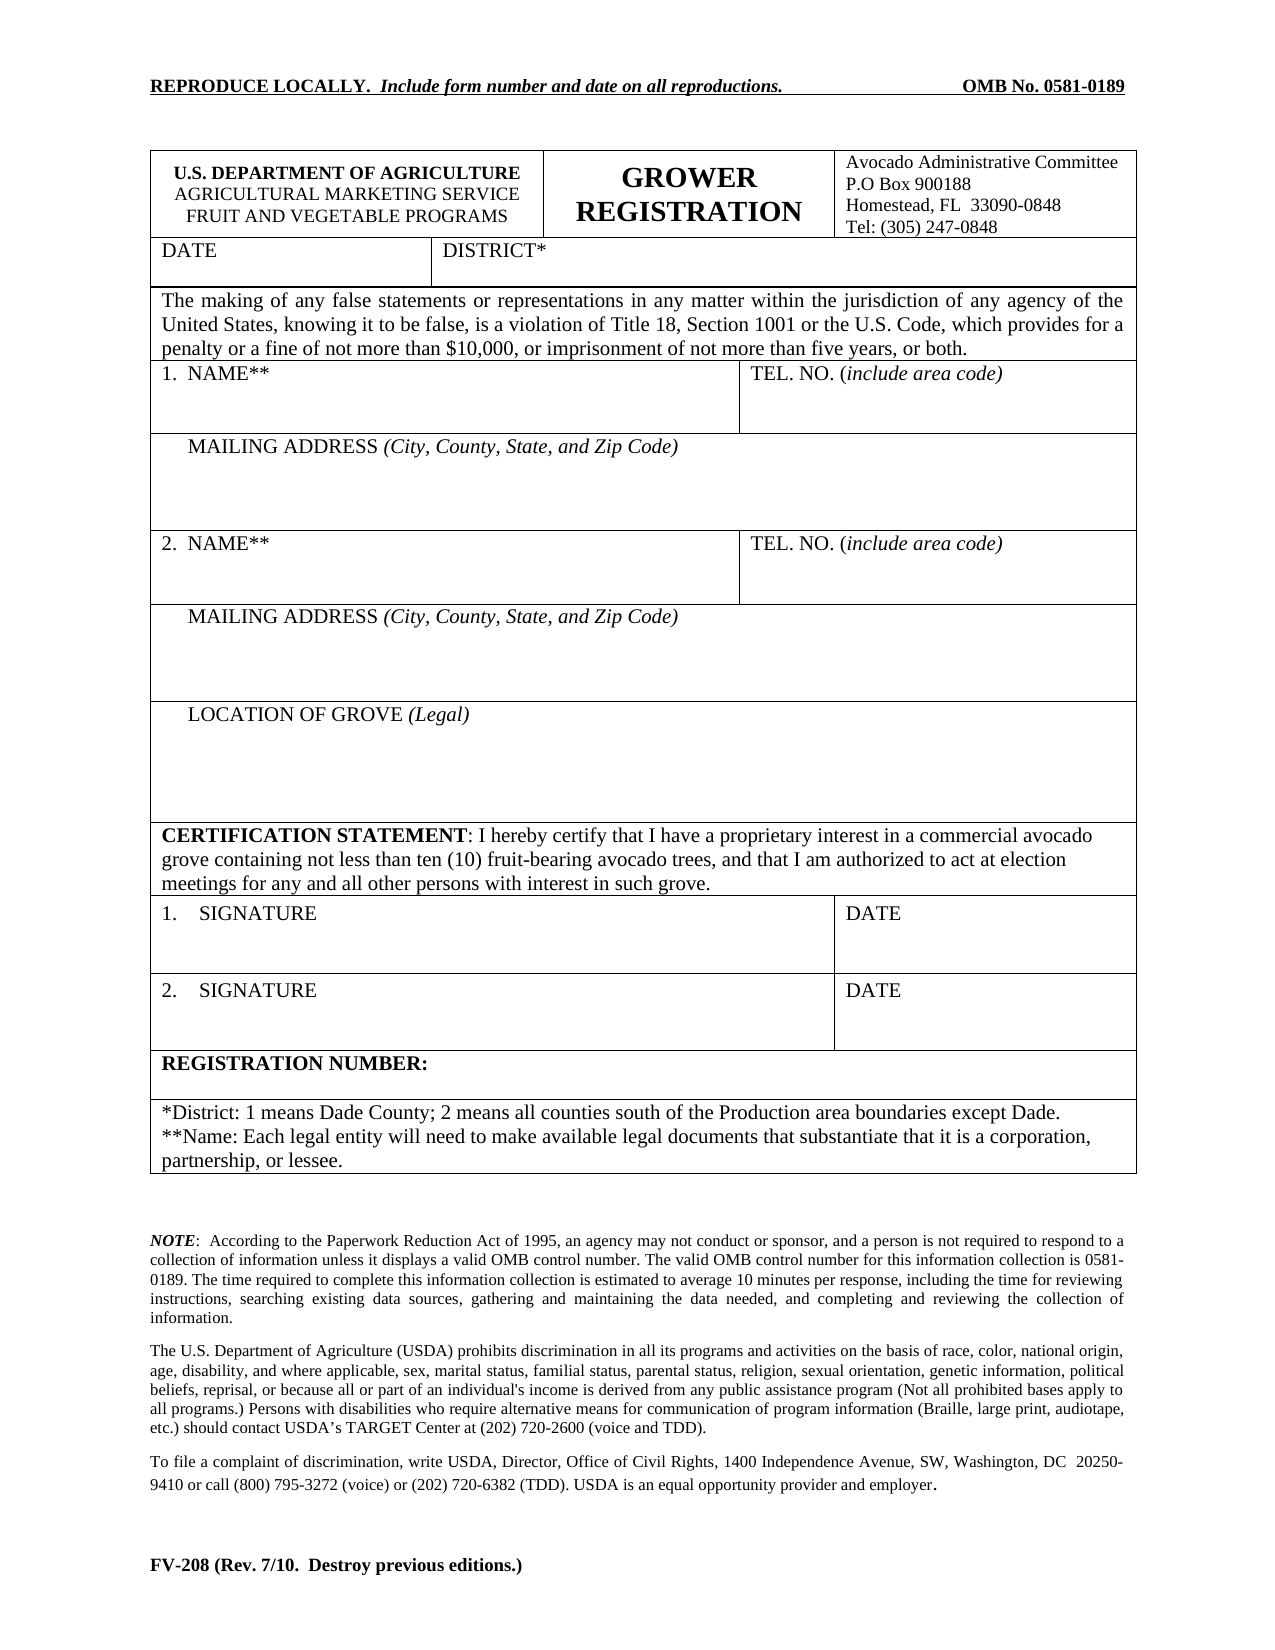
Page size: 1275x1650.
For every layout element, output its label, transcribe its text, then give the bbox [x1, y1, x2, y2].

table_cell DATE [835, 896, 1136, 973]
table_header U.S. DEPARTMENT OF AGRICULTURE AGRICULTURAL MARKETING SERVICE FRUIT AND VEGETABLE PROGRAMS [151, 151, 543, 237]
text To file a complaint of discrimination, write USDA, Director, Office of Civil Rights, 1400 Independence Avenue, SW, Washington, DC 20250-9410 or call (800) 795-3272 (voice) or (202) 720-6382 (TDD). USDA is an equal opportunity provider and employer. [150, 1451, 1125, 1495]
text The U.S. Department of Agriculture (USDA) prohibits discrimination in all its programs and activities on the basis of race, color, national origin, age, disability, and where applicable, sex, marital status, familial status, parental status, religion, sexual orientation, genetic information, political beliefs, reprisal, or because all or part of an individual's income is derived from any public assistance program (Not all prohibited bases apply to all programs.) Persons with disabilities who require alternative means for communication of program information (Braille, large print, audiotape, etc.) should contact USDA’s TARGET Center at (202) 720-2600 (voice and TDD). [150, 1341, 1125, 1437]
table_cell TEL. NO. (include area code) [740, 531, 1136, 603]
table_header Avocado Administrative Committee P.O Box 900188 Homestead, FL 33090-0848 Tel: (305) 247-0848 [835, 151, 1136, 237]
table_cell SIGNATURE [151, 896, 834, 973]
table_cell REGISTRATION NUMBER: [151, 1051, 1136, 1099]
text NOTE: According to the Paperwork Reduction Act of 1995, an agency may not conduct or sponsor, and a person is not required to respond to a collection of information unless it displays a valid OMB control number. The valid OMB control number for this information collection is 0581-0189. The time required to complete this information collection is estimated to average 10 minutes per response, including the time for reviewing instructions, searching existing data sources, gathering and maintaining the data needed, and completing and reviewing the collection of information. [150, 1231, 1125, 1327]
table_cell CERTIFICATION STATEMENT: I hereby certify that I have a proprietary interest in a commercial avocado grove containing not less than ten (10) fruit-bearing avocado trees, and that I am authorized to act at election meetings for any and all other persons with interest in such grove. [151, 823, 1136, 895]
table_cell The making of any false statements or representations in any matter within the jurisdiction of any agency of the United States, knowing it to be false, is a violation of Title 18, Section 1001 or the U.S. Code, which provides for a penalty or a fine of not more than $10,000, or imprisonment of not more than five years, or both. [151, 288, 1136, 360]
table_cell MAILING ADDRESS (City, County, State, and Zip Code) [151, 605, 1136, 701]
table_cell DATE [151, 238, 431, 286]
table_cell 2. NAME** [151, 531, 739, 603]
table_cell MAILING ADDRESS (City, County, State, and Zip Code) [151, 434, 1136, 530]
table_header GROWER REGISTRATION [544, 151, 834, 237]
table_cell DATE [835, 974, 1136, 1050]
table_cell 1. NAME** [151, 361, 739, 433]
table_cell TEL. NO. (include area code) [740, 361, 1136, 433]
table_cell LOCATION OF GROVE (Legal) [151, 702, 1136, 822]
table_cell *District: 1 means Dade County; 2 means all counties south of the Production area boundaries except Dade. **Name: Each legal entity will need to make available legal documents that substantiate that it is a corporation, partnership, or lessee. [151, 1100, 1136, 1172]
table_cell DISTRICT* [432, 238, 1136, 286]
table_cell SIGNATURE [151, 974, 834, 1050]
